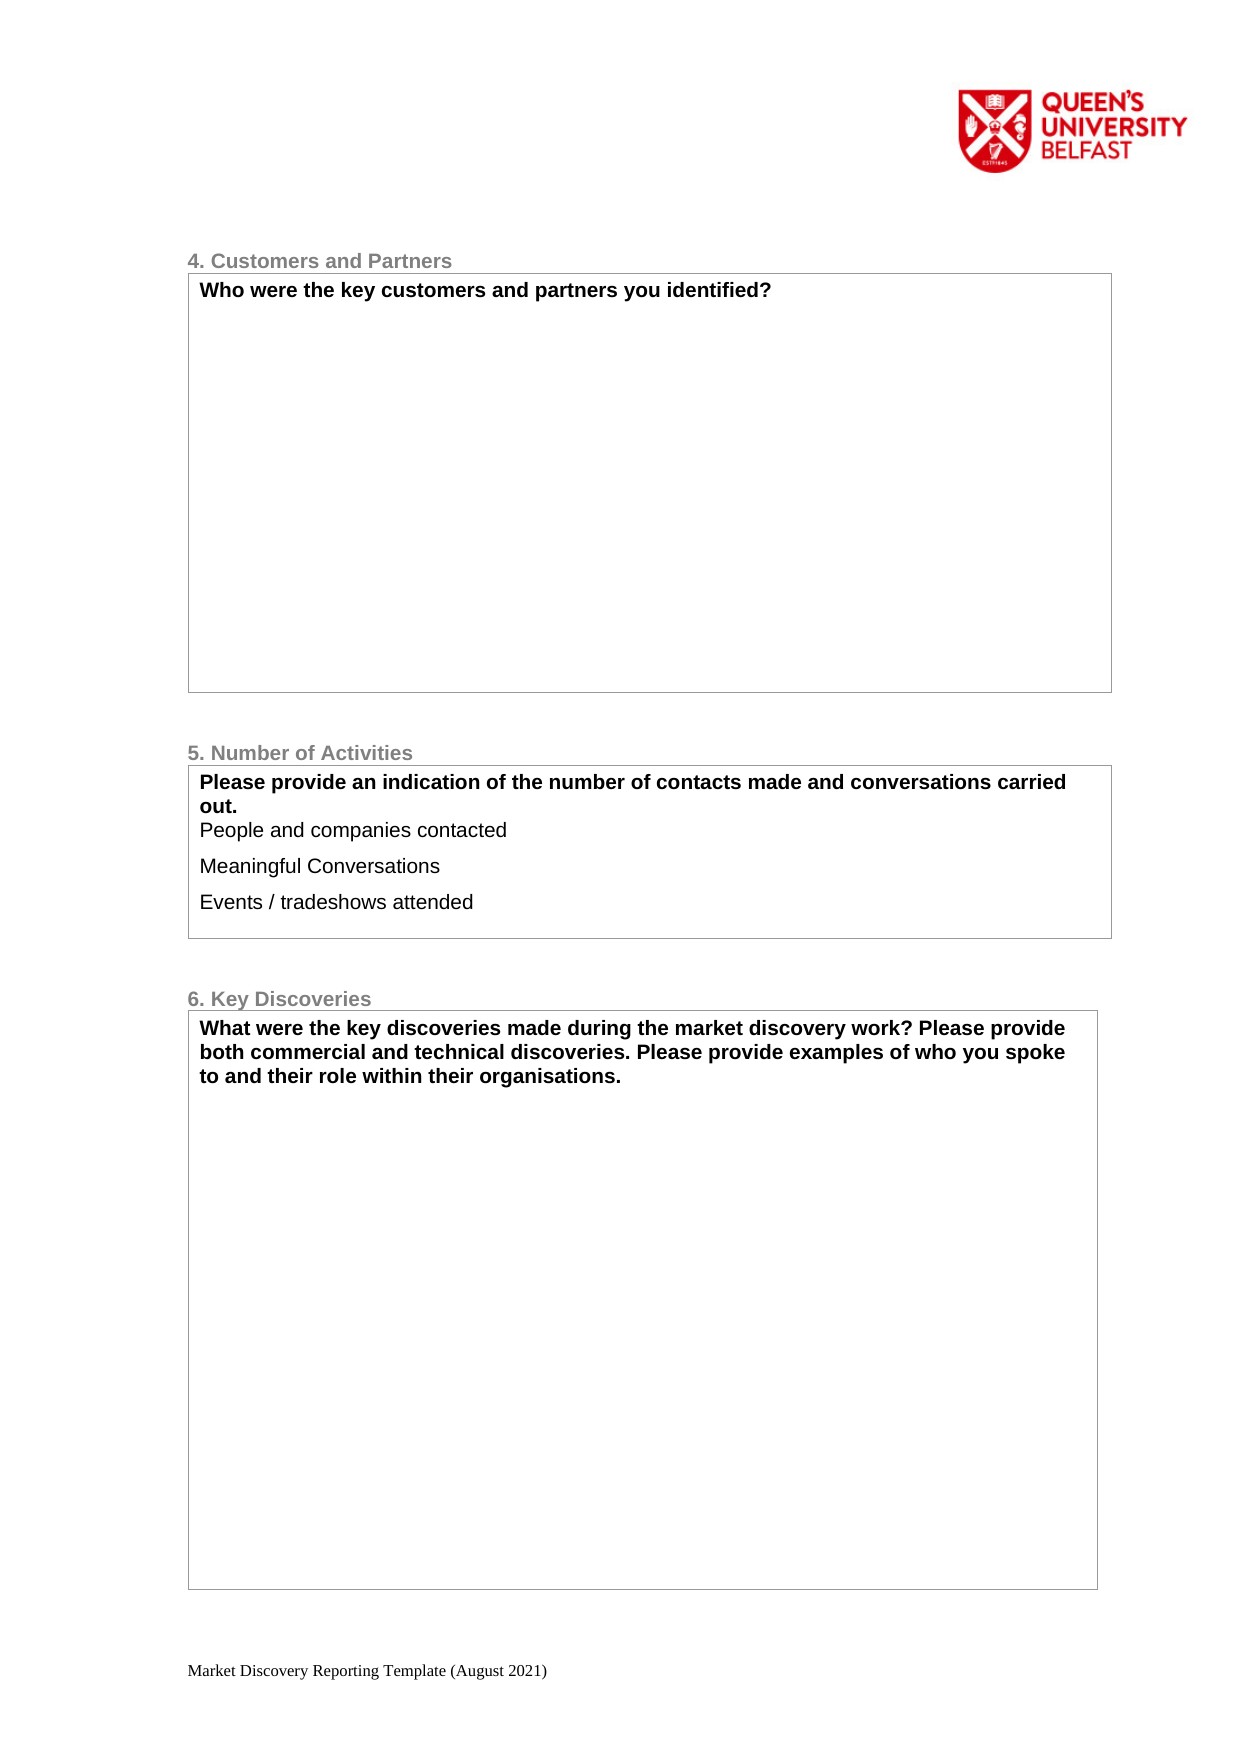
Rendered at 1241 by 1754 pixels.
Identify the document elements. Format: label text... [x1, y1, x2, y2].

table_header Please provide an indication of the number of contacts made and conversations carried out. People and companies contacted Meaningful Conversations Events / tradeshows attended [189, 766, 1111, 937]
subtitle 6. Key Discoveries [187, 986, 1200, 1010]
picture [942, 73, 1200, 191]
subtitle 5. Number of Activities [187, 741, 1200, 764]
table_header What were the key discoveries made during the market discovery work? Please provide both commercial and technical discoveries. Please provide examples of who you spoke to and their role within their organisations. [189, 1011, 1097, 1588]
subtitle 4. Customers and Partners [187, 249, 1200, 273]
table_header Who were the key customers and partners you identified? [189, 274, 1111, 692]
